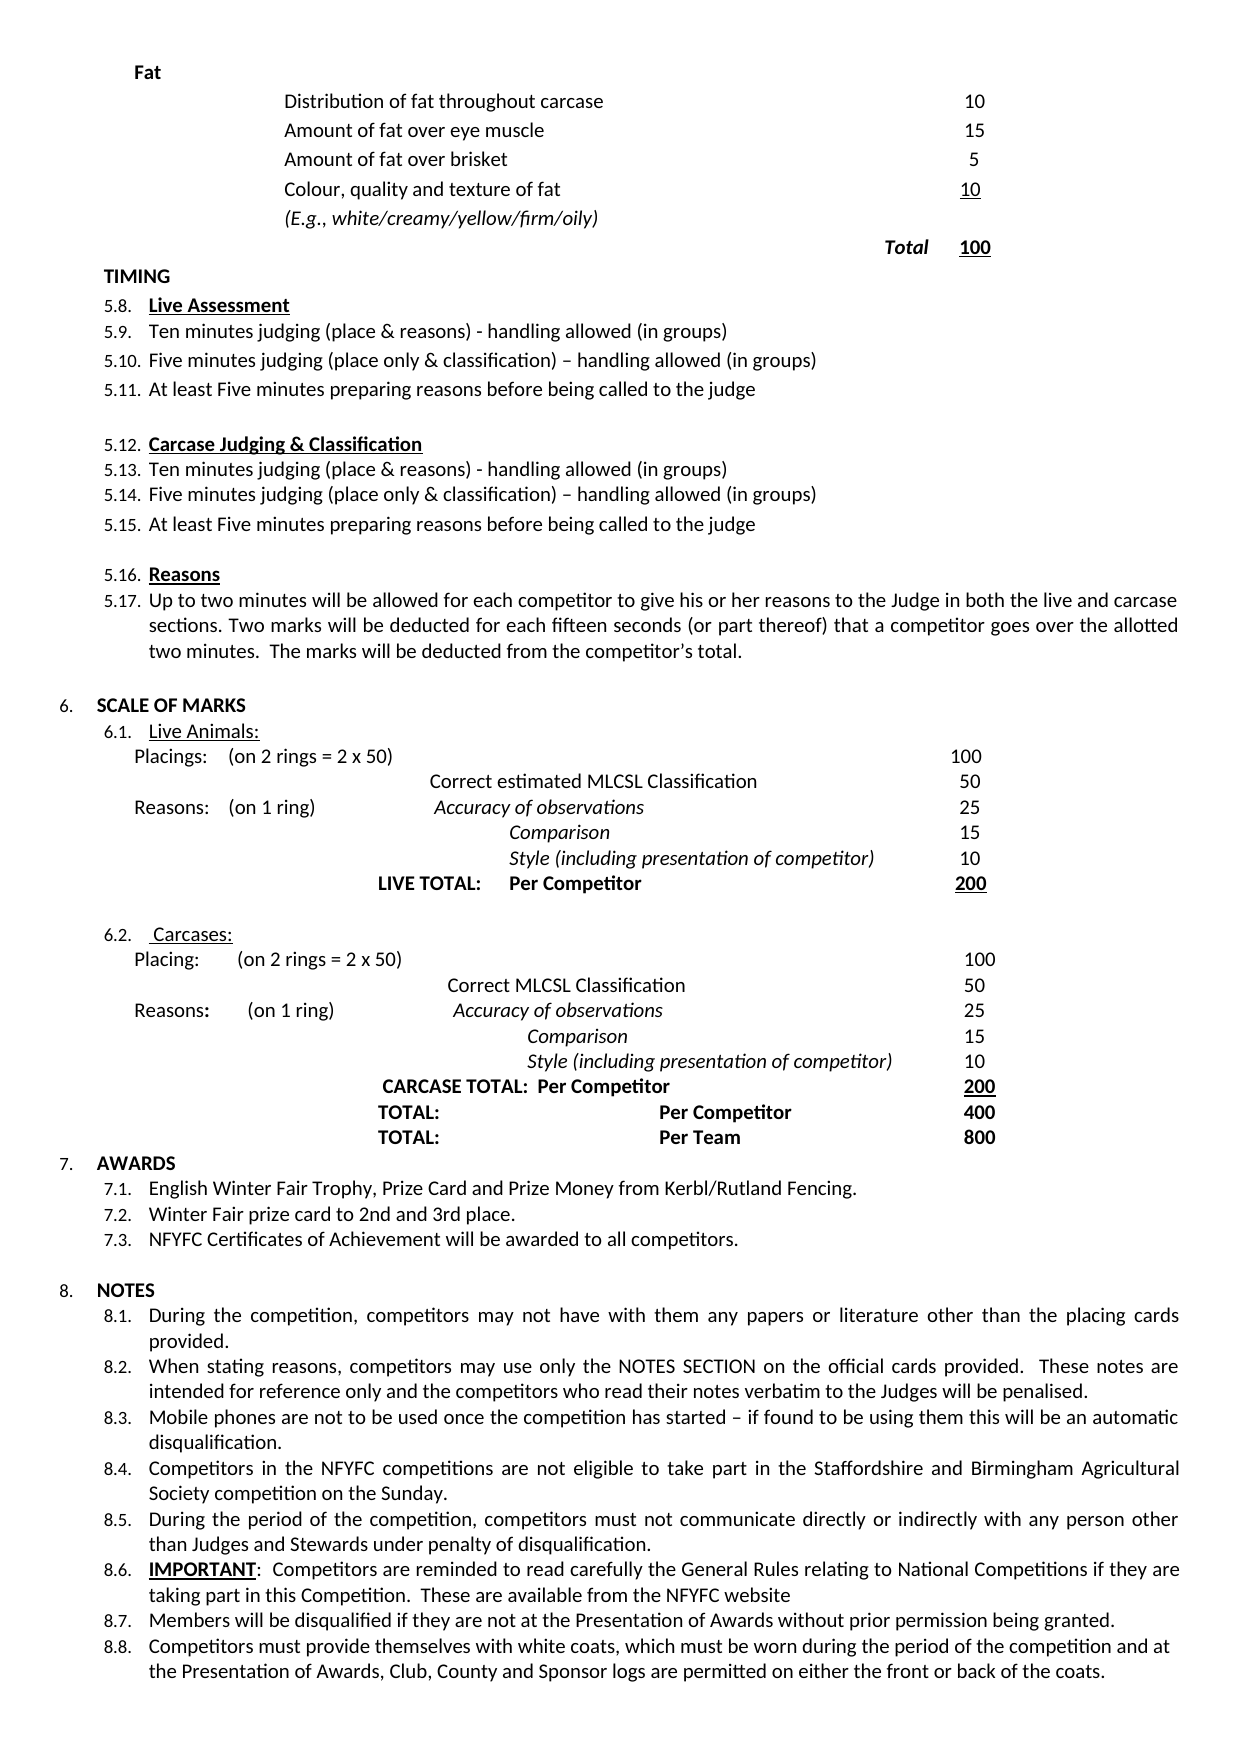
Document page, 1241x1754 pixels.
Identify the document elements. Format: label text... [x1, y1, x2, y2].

list NOTES [59, 1277, 1181, 1302]
text Placing: (on 2 rings = 2 x 50) 100 [134, 947, 1181, 972]
list NFYFC Certificates of Achievement will be awarded to all competitors. [103, 1226, 1181, 1252]
subtitle Fat [134, 59, 1181, 84]
subtitle Total 100 [884, 234, 1181, 259]
text Reasons: (on 1 ring) Accuracy of observations 25 [134, 794, 1181, 819]
list English Winter Fair Trophy, Prize Card and Prize Money from Kerbl/Rutland Fencing. [103, 1175, 1181, 1201]
list Reasons [103, 562, 1181, 587]
list Five minutes judging (place only & classification) – handling allowed (in groups) [103, 347, 1181, 372]
list At least Five minutes preparing reasons before being called to the judge [103, 376, 1181, 402]
subtitle Amount of fat over brisket 5 [284, 147, 1181, 172]
list Winter Fair prize card to 2nd and 3rd place. [103, 1201, 1181, 1226]
list Ten minutes judging (place & reasons) - handling allowed (in groups) [103, 456, 1181, 482]
text Placings: (on 2 rings = 2 x 50) 100 [134, 743, 1181, 769]
list IMPORTANT: Competitors are reminded to read carefully the General Rules relating to National Competitions if they are taking part in this Competition. These are available from the NFYFC website [103, 1557, 1181, 1607]
text TOTAL: Per Competitor 400 [378, 1099, 1181, 1124]
list Up to two minutes will be allowed for each competitor to give his or her reasons to the Judge in both the live and carcase sections. Two marks will be deducted for each fifteen seconds (or part thereof) that a competitor goes over the allotted two minutes. The marks will be deducted from the competitor’s total. [103, 587, 1181, 663]
list During the period of the competition, competitors must not communicate directly or indirectly with any person other than Judges and Stewards under penalty of disqualification. [103, 1506, 1181, 1557]
subtitle Distribution of fat throughout carcase 10 [284, 88, 1181, 114]
text TOTAL: Per Team 800 [378, 1124, 1181, 1150]
list AWARDS [59, 1150, 1181, 1175]
list Ten minutes judging (place & reasons) - handling allowed (in groups) [103, 318, 1181, 343]
list SCALE OF MARKS [59, 692, 1181, 718]
list Five minutes judging (place only & classification) – handling allowed (in groups) [103, 482, 1181, 507]
list At least Five minutes preparing reasons before being called to the judge [103, 511, 1181, 536]
list Competitors in the NFYFC competitions are not eligible to take part in the Staffordshire and Birmingham Agricultural Society competition on the Sunday. [103, 1455, 1181, 1506]
text CARCASE TOTAL: Per Competitor 200 [378, 1074, 1181, 1099]
subtitle Colour, quality and texture of fat 10 [236, 176, 1181, 201]
text Style (including presentation of competitor) 10 [509, 845, 1181, 870]
list Live Animals: [103, 718, 1181, 743]
text Comparison 15 [344, 1023, 1181, 1048]
list Carcases: [103, 921, 1181, 947]
subtitle Amount of fat over eye muscle 15 [284, 117, 1181, 143]
text LIVE TOTAL: Per Competitor 200 [378, 870, 1181, 896]
list Mobile phones are not to be used once the competition has started – if found to be using them this will be an automatic disqualification. [103, 1404, 1181, 1455]
list Carcase Judging & Classification [103, 431, 1181, 456]
list Live Assessment [103, 292, 1181, 318]
subtitle (E.g., white/creamy/yellow/firm/oily) [284, 205, 1181, 230]
text Reasons: (on 1 ring) Accuracy of observations 25 [134, 997, 1181, 1023]
text Comparison 15 [509, 819, 1181, 845]
list Competitors must provide themselves with white coats, which must be worn during the period of the competition and at the Presentation of Awards, Club, County and Sponsor logs are permitted on either the front or back of the coats. [103, 1633, 1181, 1684]
list Members will be disqualified if they are not at the Presentation of Awards without prior permission being granted. [103, 1607, 1181, 1633]
list During the competition, competitors may not have with them any papers or literature other than the placing cards provided. [103, 1302, 1181, 1353]
list When stating reasons, competitors may use only the NOTES SECTION on the official cards provided. These notes are intended for reference only and the competitors who read their notes verbatim to the Judges will be penalised. [103, 1353, 1181, 1404]
text Style (including presentation of competitor) 10 [344, 1048, 1181, 1074]
text Correct MLCSL Classification 50 [344, 972, 1181, 997]
subtitle TIMING [103, 263, 1181, 289]
text Correct estimated MLCSL Classification 50 [247, 769, 1181, 794]
